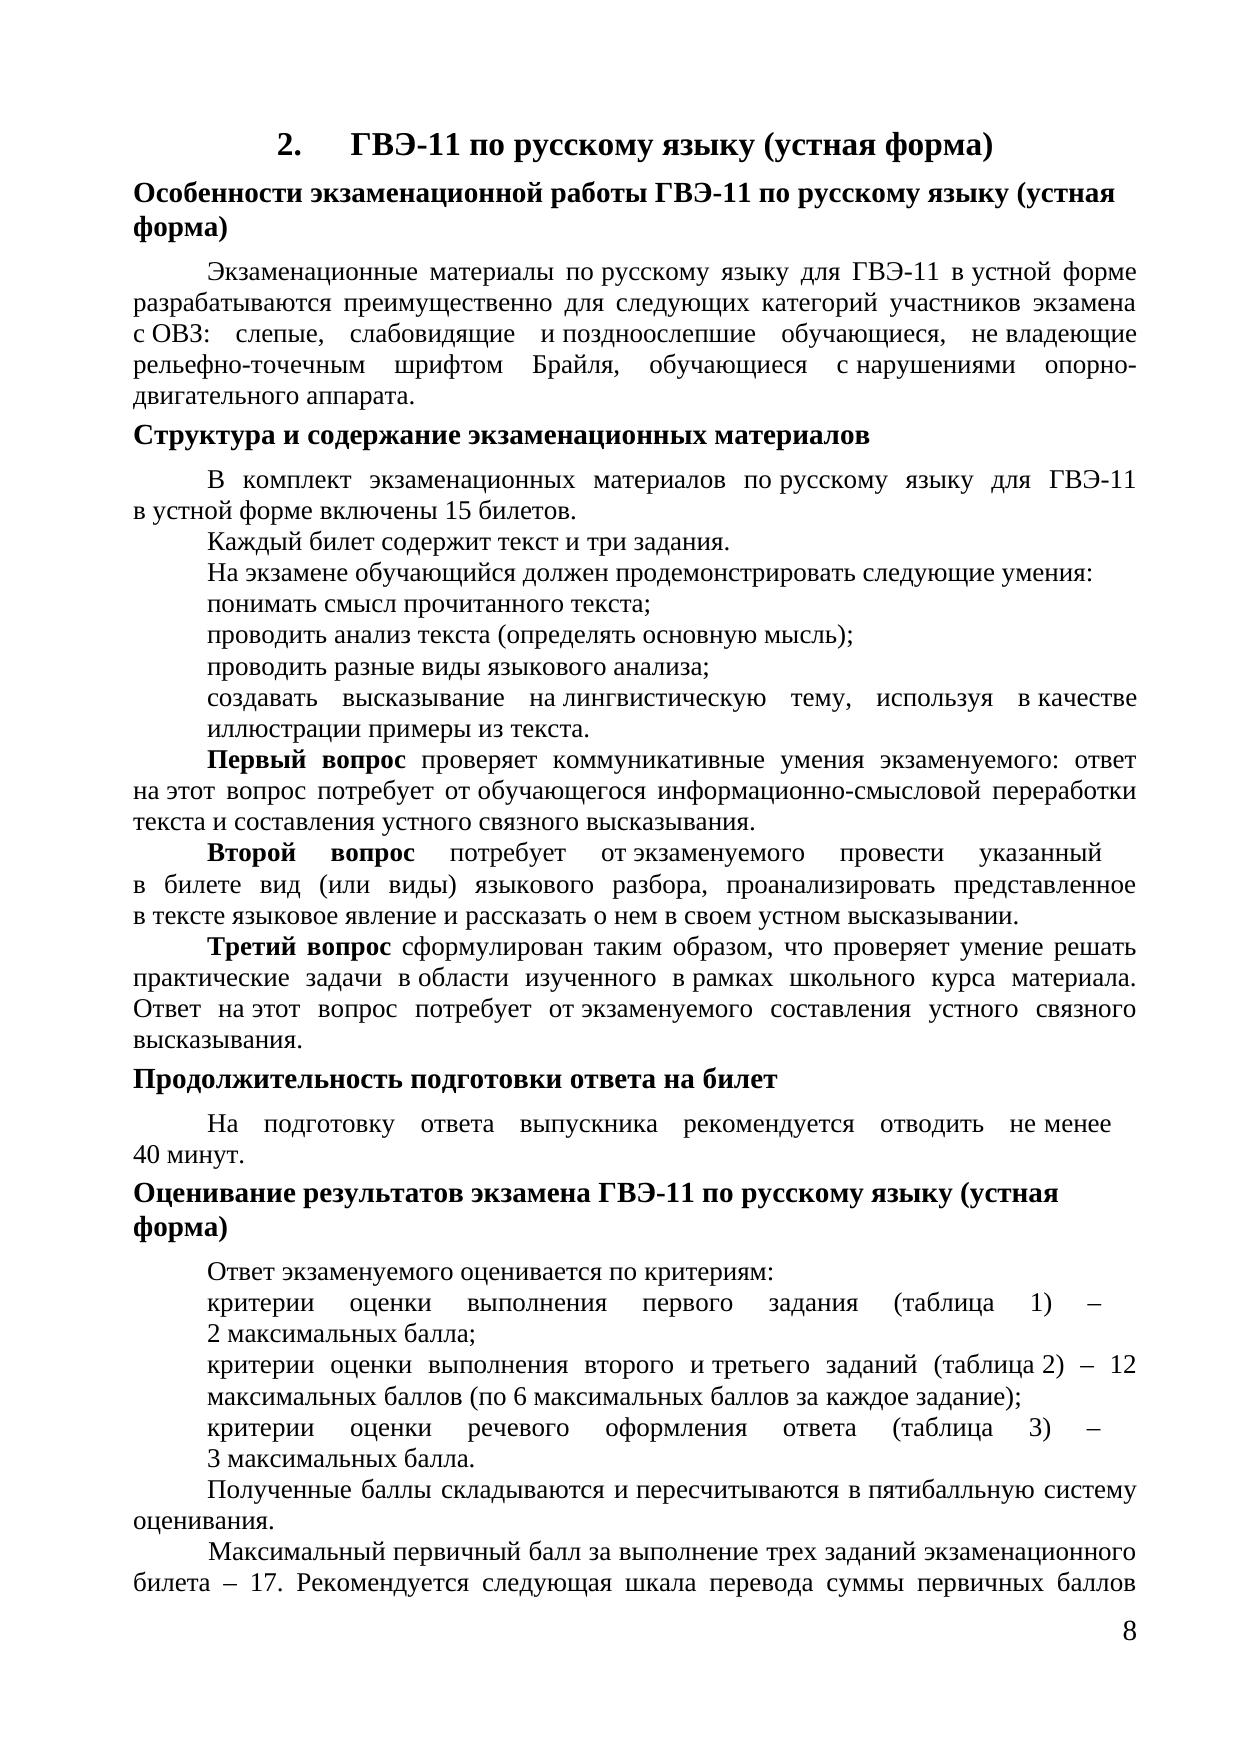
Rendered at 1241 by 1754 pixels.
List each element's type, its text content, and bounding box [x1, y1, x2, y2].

text критерии оценки выполнения первого задания (таблица 1) – 2 максимальных балла; [207, 1286, 1137, 1348]
subtitle ГВЭ-11 по русскому языку (устная форма) [133, 124, 1137, 163]
subtitle Структура и содержание экзаменационных материалов [133, 417, 1137, 450]
text Полученные баллы складываются и пересчитываются в пятибалльную систему оценивания. [133, 1473, 1137, 1535]
text Ответ экзаменуемого оценивается по критериям: [133, 1255, 1137, 1286]
text Каждый билет содержит текст и три задания. [133, 525, 1137, 556]
text Третий вопрос сформулирован таким образом, что проверяет умение решать практические задачи в области изученного в рамках школьного курса материала. Ответ на этот вопрос потребует от экзаменуемого составления устного связного высказывания. [133, 930, 1137, 1054]
text создавать высказывание на лингвистическую тему, используя в качестве иллюстрации примеры из текста. [207, 681, 1137, 743]
text понимать смысл прочитанного текста; [207, 587, 1137, 618]
text На подготовку ответа выпускника рекомендуется отводить не менее 40 минут. [133, 1107, 1137, 1169]
subtitle Особенности экзаменационной работы ГВЭ-11 по русскому языку (устная форма) [133, 175, 1137, 242]
text Второй вопрос потребует от экзаменуемого провести указанный в билете вид (или виды) языкового разбора, проанализировать представленное в тексте языковое явление и рассказать о нем в своем устном высказывании. [133, 837, 1137, 930]
subtitle Оценивание результатов экзамена ГВЭ-11 по русскому языку (устная форма) [133, 1175, 1137, 1242]
text Экзаменационные материалы по русскому языку для ГВЭ-11 в устной форме разрабатываются преимущественно для следующих категорий участников экзамена с ОВЗ: слепые, слабовидящие и поздноослепшие обучающиеся, не владеющие рельефно-точечным шрифтом Брайля, обучающиеся с нарушениями опорно-двигательного аппарата. [133, 255, 1137, 411]
subtitle Продолжительность подготовки ответа на билет [133, 1061, 1137, 1094]
text На экзамене обучающийся должен продемонстрировать следующие умения: [133, 556, 1137, 587]
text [133, 1535, 1137, 1598]
text проводить разные виды языкового анализа; [207, 650, 1137, 681]
text критерии оценки речевого оформления ответа (таблица 3) – 3 максимальных балла. [207, 1411, 1137, 1473]
text В комплект экзаменационных материалов по русскому языку для ГВЭ-11 в устной форме включены 15 билетов. [133, 463, 1137, 525]
text Первый вопрос проверяет коммуникативные умения экзаменуемого: ответ на этот вопрос потребует от обучающегося информационно-смысловой переработки текста и составления устного связного высказывания. [133, 743, 1137, 837]
text критерии оценки выполнения второго и третьего заданий (таблица 2) – 12 максимальных баллов (по 6 максимальных баллов за каждое задание); [207, 1348, 1137, 1411]
text проводить анализ текста (определять основную мысль); [207, 618, 1137, 650]
